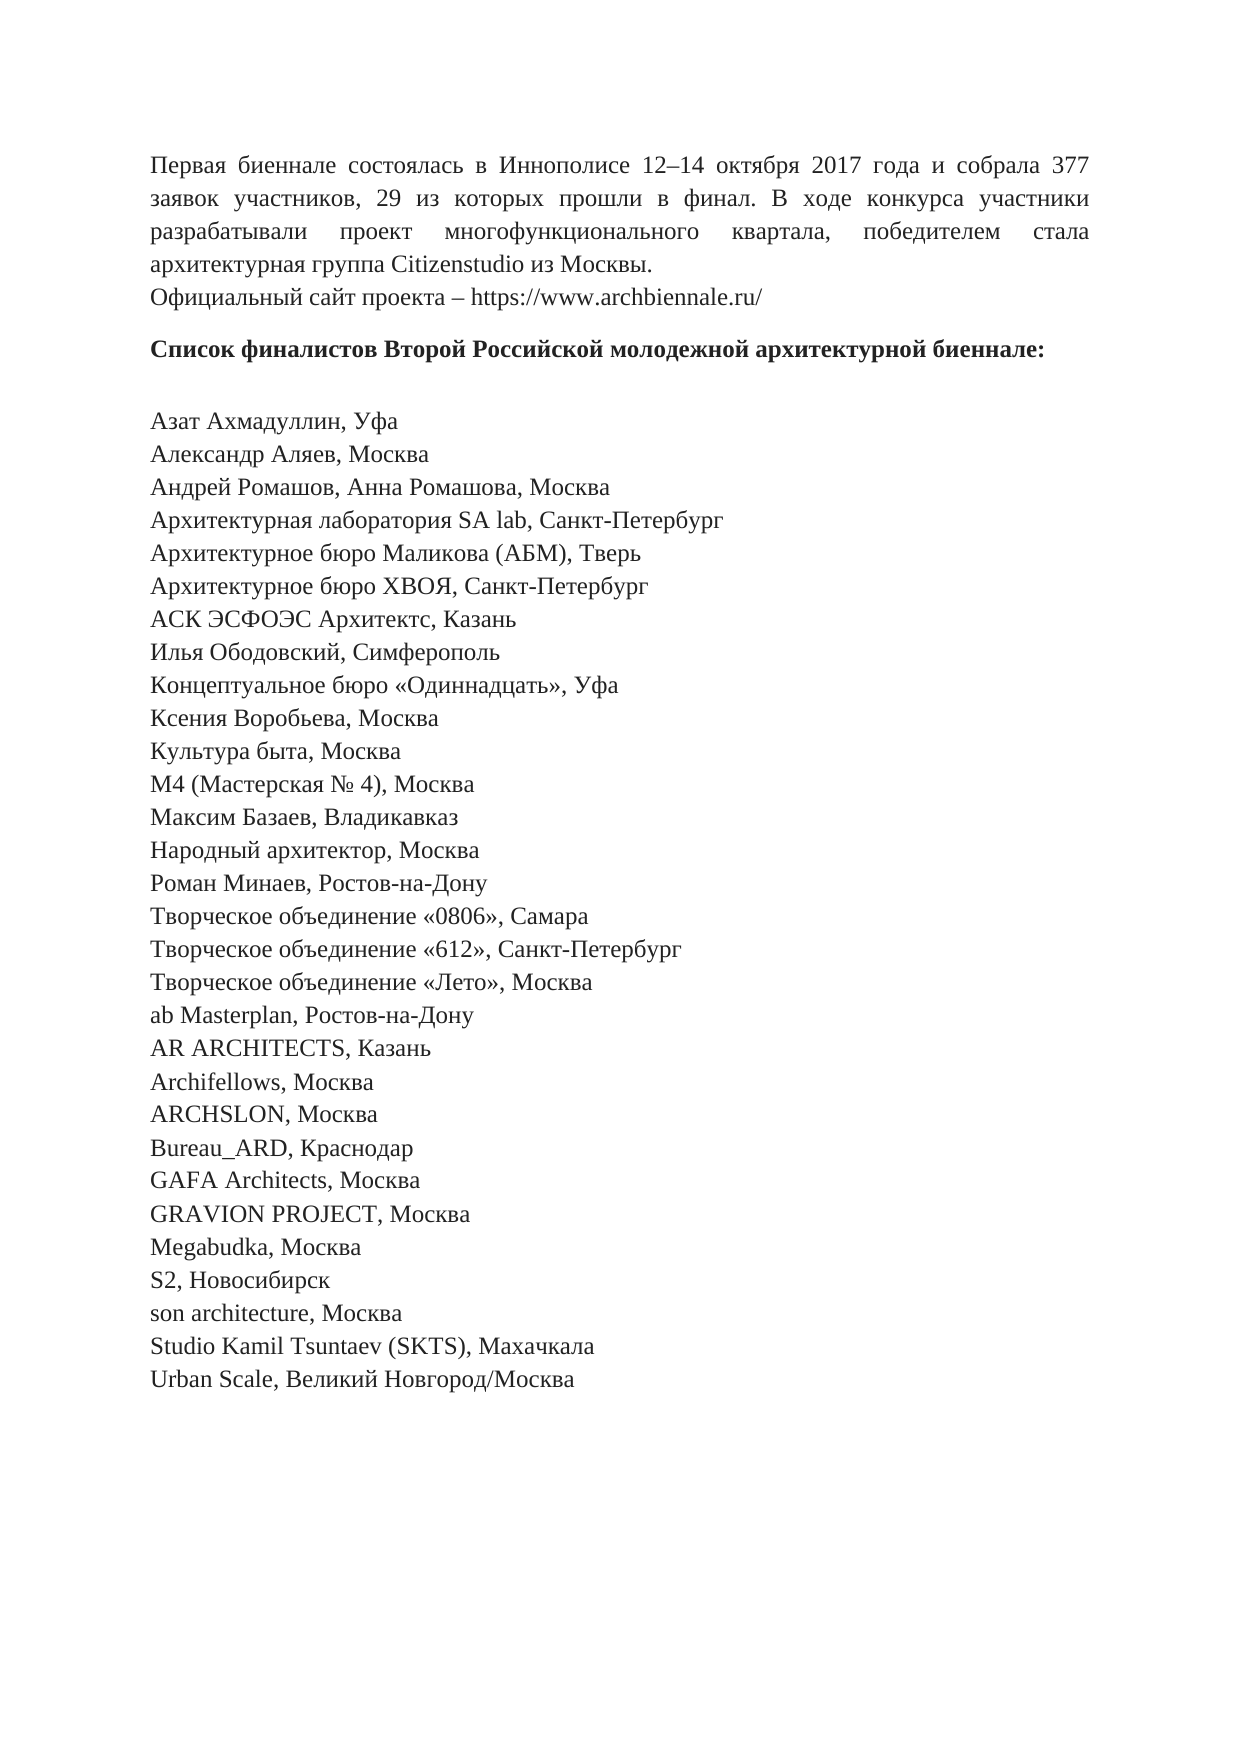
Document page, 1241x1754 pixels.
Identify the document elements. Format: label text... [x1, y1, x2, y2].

text Илья Ободовский, Симферополь [150, 637, 1090, 666]
text S2, Новосибирск [150, 1265, 1090, 1293]
text Народный архитектор, Москва [150, 835, 1090, 864]
text Ксения Воробьева, Москва [150, 703, 1090, 732]
text Archifellows, Москва [150, 1067, 1090, 1095]
text Официальный сайт проекта – https://www.archbiennale.ru/ [150, 282, 1090, 311]
text Архитектурная лаборатория SA lab, Санкт-Петербург [150, 505, 1090, 534]
text М4 (Мастерская № 4), Москва [150, 769, 1090, 798]
text AR ARCHITECTS, Казань [150, 1033, 1090, 1062]
text Культура быта, Москва [150, 736, 1090, 765]
text Список финалистов Второй Российской молодежной архитектурной биеннале: [150, 334, 1090, 363]
text Архитектурное бюро ХВОЯ, Санкт-Петербург [150, 571, 1090, 600]
text Первая биеннале состоялась в Иннополисе 12–14 октября 2017 года и собрала 377 заявок участников, 29 из которых прошли в финал. В ходе конкурса участники разрабатывали проект многофункционального квартала, победителем стала архитектурная группа Citizenstudio из Москвы. [150, 150, 1090, 278]
text Megabudka, Москва [150, 1232, 1090, 1260]
text Андрей Ромашов, Анна Ромашова, Москва [150, 472, 1090, 501]
text Творческое объединение «0806», Самара [150, 901, 1090, 930]
text Архитектурное бюро Маликова (АБМ), Тверь [150, 538, 1090, 567]
text Максим Базаев, Владикавказ [150, 802, 1090, 831]
text GAFA Architects, Москва [150, 1166, 1090, 1194]
text Азат Ахмадуллин, Уфа [150, 406, 1090, 435]
text Творческое объединение «Лето», Москва [150, 967, 1090, 996]
text Urban Scale, Великий Новгород/Москва [150, 1364, 1090, 1392]
text АСК ЭСФОЭС Архитектс, Казань [150, 604, 1090, 633]
text ab Masterplan, Ростов-на-Дону [150, 1001, 1090, 1029]
text Роман Минаев, Ростов-на-Дону [150, 868, 1090, 897]
text Концептуальное бюро «Одиннадцать», Уфа [150, 670, 1090, 699]
text GRAVION PROJECT, Москва [150, 1199, 1090, 1227]
text Александр Аляев, Москва [150, 439, 1090, 468]
text Studio Kamil Tsuntaev (SKTS), Махачкала [150, 1331, 1090, 1359]
text ARCHSLON, Москва [150, 1099, 1090, 1128]
text Bureau_ARD, Краснодар [150, 1133, 1090, 1161]
text son architecture, Москва [150, 1298, 1090, 1326]
text Творческое объединение «612», Санкт-Петербург [150, 934, 1090, 963]
